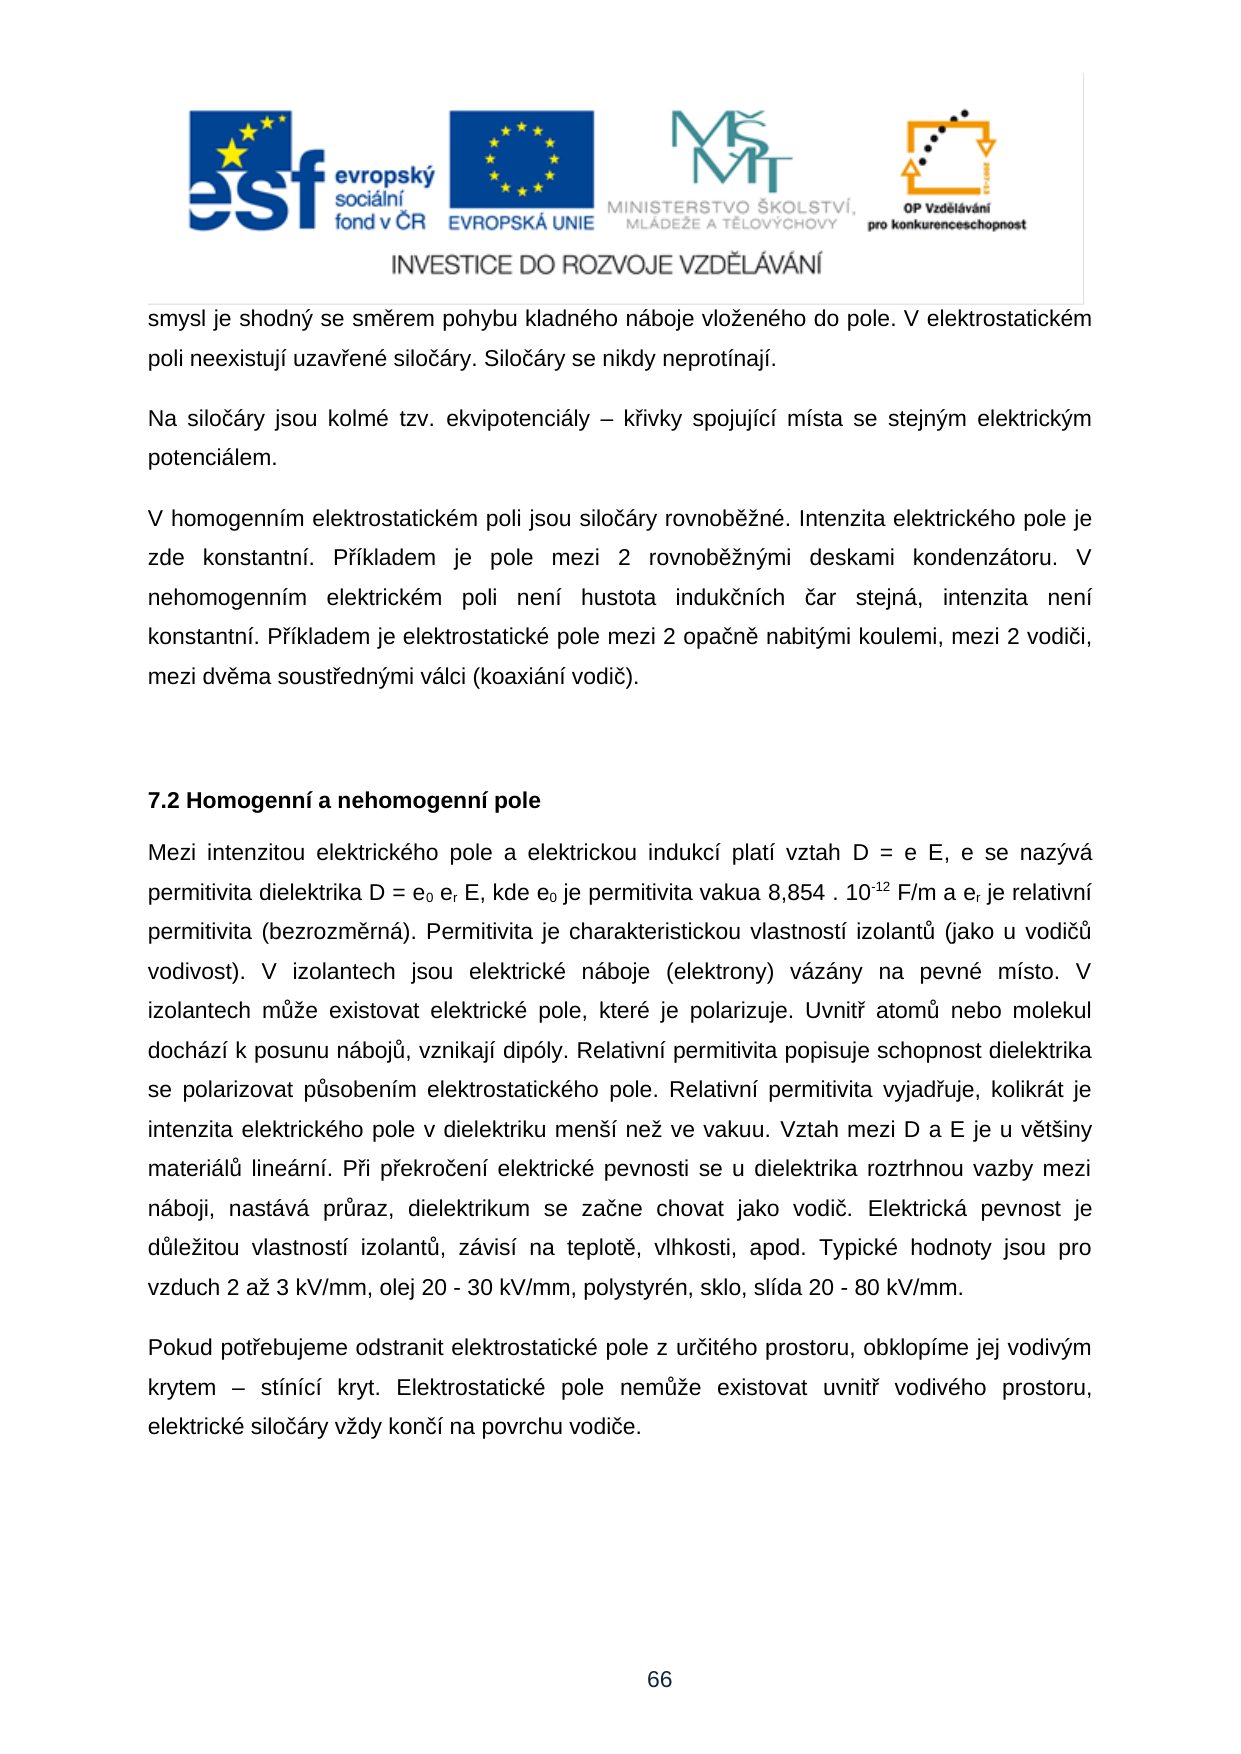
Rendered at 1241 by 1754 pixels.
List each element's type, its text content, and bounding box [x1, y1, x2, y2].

subtitle 7.2 Homogenní a nehomogenní pole [148, 787, 1092, 814]
picture [147, 73, 1087, 306]
text Na siločáry jsou kolmé tzv. ekvipotenciály – křivky spojující místa se stejným elektrickým potenciálem. [148, 405, 1092, 471]
text Mezi intenzitou elektrického pole a elektrickou indukcí platí vztah D = e E, e se nazývá permitivita dielektrika D = e0 er E, kde e0 je permitivita vakua 8,854 . 10-12 F/m a er je relativní permitivita (bezrozměrná). Permitivita je charakteristickou vlastností izolantů (jako u vodičů vodivost). V izolantech jsou elektrické náboje (elektrony) vázány na pevné místo. V izolantech může existovat elektrické pole, které je polarizuje. Uvnitř atomů nebo molekul dochází k posunu nábojů, vznikají dipóly. Relativní permitivita popisuje schopnost dielektrika se polarizovat působením elektrostatického pole. Relativní permitivita vyjadřuje, kolikrát je intenzita elektrického pole v dielektriku menší než ve vakuu. Vztah mezi D a E je u většiny materiálů lineární. Při překročení elektrické pevnosti se u dielektrika roztrhnou vazby mezi náboji, nastává průraz, dielektrikum se začne chovat jako vodič. Elektrická pevnost je důležitou vlastností izolantů, závisí na teplotě, vlhkosti, apod. Typické hodnoty jsou pro vzduch 2 až 3 kV/mm, olej 20 - 30 kV/mm, polystyrén, sklo, slída 20 - 80 kV/mm. [148, 839, 1092, 1300]
text V homogenním elektrostatickém poli jsou siločáry rovnoběžné. Intenzita elektrického pole je zde konstantní. Příkladem je pole mezi 2 rovnoběžnými deskami kondenzátoru. V nehomogenním elektrickém poli není hustota indukčních čar stejná, intenzita není konstantní. Příkladem je elektrostatické pole mezi 2 opačně nabitými koulemi, mezi 2 vodiči, mezi dvěma soustřednými válci (koaxiání vodič). [148, 505, 1092, 689]
text Pokud potřebujeme odstranit elektrostatické pole z určitého prostoru, obklopíme jej vodivým krytem – stínící kryt. Elektrostatické pole nemůže existovat uvnitř vodivého prostoru, elektrické siločáry vždy končí na povrchu vodiče. [148, 1334, 1092, 1439]
